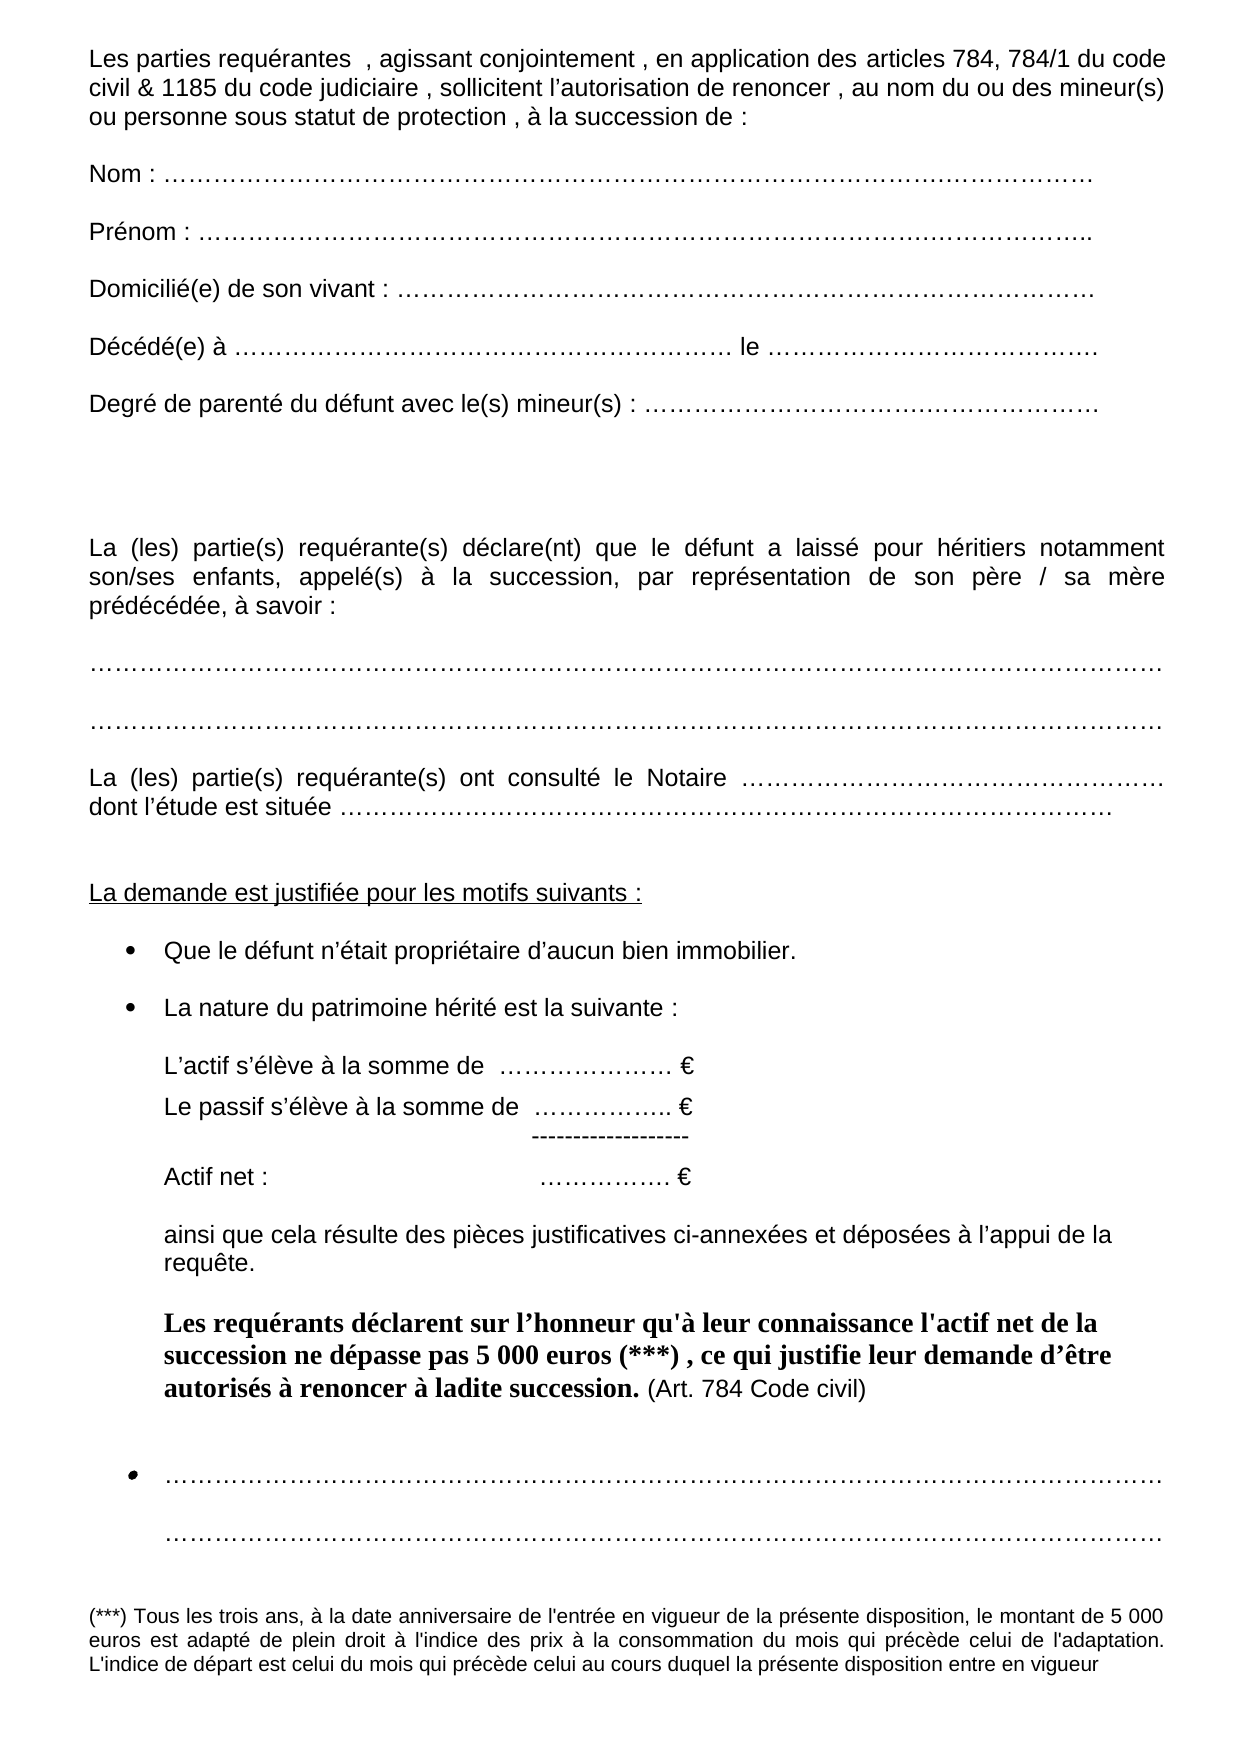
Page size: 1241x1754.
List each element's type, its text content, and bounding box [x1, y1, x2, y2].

text Les parties requérantes , agissant conjointement , en application des articles 784, 784/1 du code civil & 1185 du code judiciaire , sollicitent l’autorisation de renoncer , au nom du ou des mineur(s) ou personne sous statut de protection , à la succession de : [89, 44, 1167, 131]
text La demande est justifiée pour les motifs suivants : [89, 878, 1167, 907]
list L’actif s’élève à la somme de ………………… € [164, 1051, 1167, 1079]
text Décédé(e) à …………………………………………………… le …………………………………. [89, 332, 1167, 361]
list Que le défunt n’était propriétaire d’aucun bien immobilier. [126, 936, 1167, 964]
list La nature du patrimoine hérité est la suivante : [126, 993, 1167, 1022]
text Prénom : …………………………………………………………………………….……………….. [89, 217, 1167, 246]
list ainsi que cela résulte des pièces justificatives ci-annexées et déposées à l’appui de la requête. [164, 1219, 1167, 1277]
list ------------------- [164, 1121, 1167, 1149]
list ………………………………………………………………………………………………………… [126, 1461, 1167, 1489]
text ………………………………………………………………………………………………………………… [89, 706, 1167, 734]
text La (les) partie(s) requérante(s) déclare(nt) que le défunt a laissé pour héritiers notamment son/ses enfants, appelé(s) à la succession, par représentation de son père / sa mère prédécédée, à savoir : [89, 533, 1167, 619]
list Actif net : ……………. € [164, 1162, 1167, 1191]
text Nom : ………………………………………………………………………………….……………… [89, 159, 1167, 188]
list Le passif s’élève à la somme de …………….. € [164, 1092, 1167, 1121]
list ………………………………………………………………………………………………………… [164, 1518, 1167, 1547]
list Les requérants déclarent sur l’honneur qu'à leur connaissance l'actif net de la succession ne dépasse pas 5 000 euros (***) , ce qui justifie leur demande d’être autorisés à renoncer à ladite succession. (Art. 784 Code civil) [164, 1306, 1167, 1403]
text ………………………………………………………………………………………………………………… [89, 648, 1167, 677]
text La (les) partie(s) requérante(s) ont consulté le Notaire …………………………………………… dont l’étude est située ………………………………………………………………………………… [89, 763, 1167, 821]
text Domicilié(e) de son vivant : ………………………………………………………………………… [89, 274, 1167, 303]
text Degré de parenté du défunt avec le(s) mineur(s) : …………………………….………………… [89, 389, 1167, 418]
list (***) Tous les trois ans, à la date anniversaire de l'entrée en vigueur de la présente disposition, le montant de 5 000 euros est adapté de plein droit à l'indice des prix à la consommation du mois qui précède celui de l'adaptation. L'indice de départ est celui du mois qui précède celui au cours duquel la présente disposition entre en vigueur [89, 1604, 1167, 1676]
